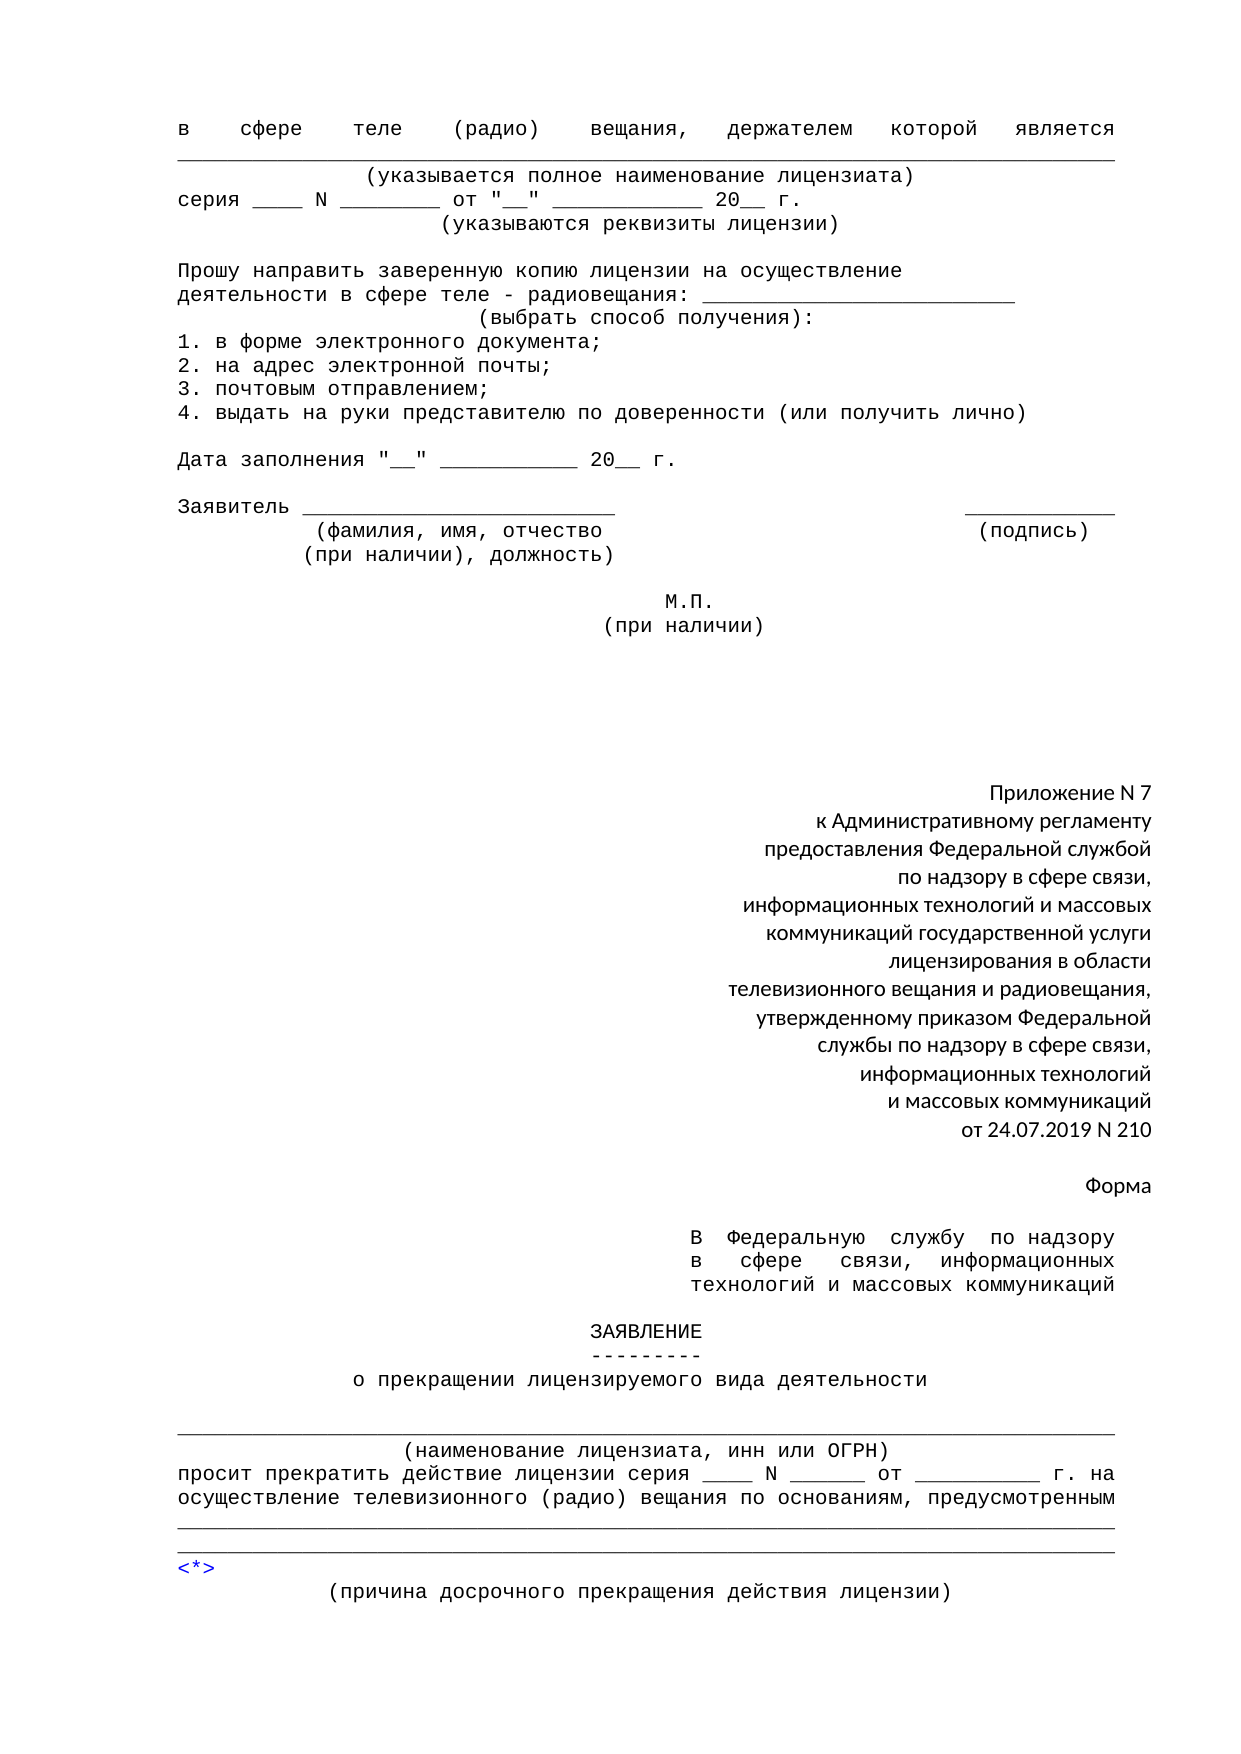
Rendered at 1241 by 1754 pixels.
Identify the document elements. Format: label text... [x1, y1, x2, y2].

text просит прекратить действие лицензии серия ____ N ______ от __________ г. на [177, 1463, 1152, 1487]
text ___________________________________________________________________________ [177, 1534, 1152, 1558]
text Заявитель _________________________ ____________ [177, 496, 1152, 520]
text Форма [177, 1171, 1152, 1199]
text 1. в форме электронного документа; [177, 331, 1152, 354]
text серия ____ N ________ от "__" ____________ 20__ г. [177, 189, 1152, 213]
text деятельности в сфере теле - радиовещания: _________________________ [177, 284, 1152, 307]
text от 24.07.2019 N 210 [177, 1115, 1152, 1143]
text технологий и массовых коммуникаций [177, 1274, 1152, 1298]
text лицензирования в области [177, 947, 1152, 974]
text коммуникаций государственной услуги [177, 918, 1152, 947]
text службы по надзору в сфере связи, [177, 1031, 1152, 1059]
text М.П. [177, 591, 1152, 615]
text Прошу направить заверенную копию лицензии на осуществление [177, 260, 1152, 284]
text (фамилия, имя, отчество (подпись) [177, 520, 1152, 544]
text ___________________________________________________________________________ [177, 142, 1152, 165]
text и массовых коммуникаций [177, 1087, 1152, 1115]
text в сфере связи, информационных [177, 1250, 1152, 1274]
text Дата заполнения "__" ___________ 20__ г. [177, 449, 1152, 473]
text информационных технологий и массовых [177, 891, 1152, 918]
text (при наличии), должность) [177, 544, 1152, 567]
text В Федеральную службу по надзору [177, 1227, 1152, 1250]
text информационных технологий [177, 1059, 1152, 1087]
text осуществление телевизионного (радио) вещания по основаниям, предусмотренным [177, 1487, 1152, 1511]
text (выбрать способ получения): [177, 307, 1152, 331]
text ___________________________________________________________________________ [177, 1511, 1152, 1534]
text (наименование лицензиата, инн или ОГРН) [177, 1439, 1152, 1463]
text предоставления Федеральной службой [177, 834, 1152, 862]
text о прекращении лицензируемого вида деятельности [177, 1369, 1152, 1392]
text (при наличии) [177, 615, 1152, 638]
text Приложение N 7 [177, 778, 1152, 806]
text --------- [177, 1345, 1152, 1369]
text 2. на адрес электронной почты; [177, 354, 1152, 378]
text ЗАЯВЛЕНИЕ [177, 1321, 1152, 1345]
text к Административному регламенту [177, 806, 1152, 834]
text по надзору в сфере связи, [177, 862, 1152, 891]
text ___________________________________________________________________________ [177, 1416, 1152, 1439]
text в сфере теле (радио) вещания, держателем которой является [177, 118, 1152, 142]
text (причина досрочного прекращения действия лицензии) [177, 1581, 1152, 1605]
text <*> [177, 1558, 1152, 1581]
text 3. почтовым отправлением; [177, 378, 1152, 402]
text утвержденному приказом Федеральной [177, 1003, 1152, 1031]
text (указываются реквизиты лицензии) [177, 213, 1152, 236]
text 4. выдать на руки представителю по доверенности (или получить лично) [177, 402, 1152, 426]
text (указывается полное наименование лицензиата) [177, 165, 1152, 189]
text телевизионного вещания и радиовещания, [177, 974, 1152, 1003]
